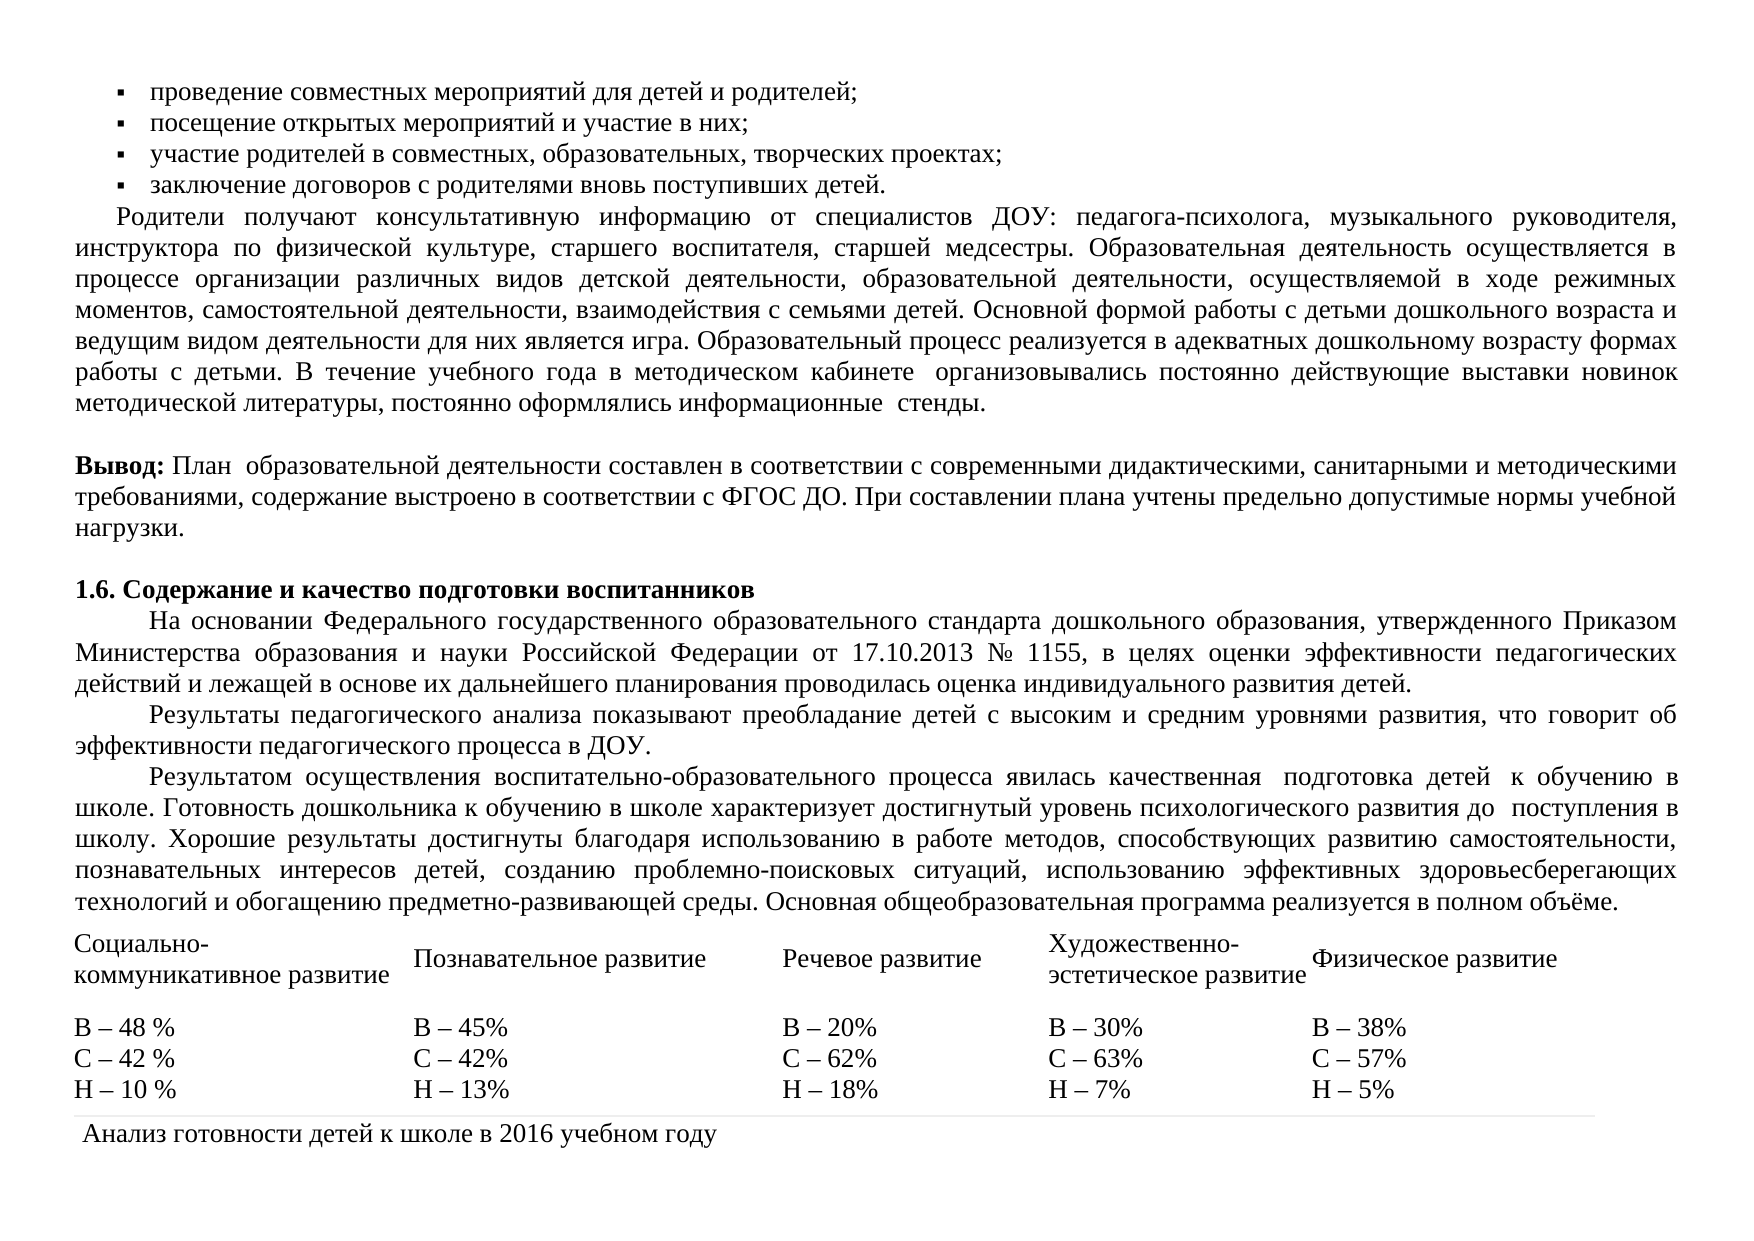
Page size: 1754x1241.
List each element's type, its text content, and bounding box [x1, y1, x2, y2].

text Вывод: План образовательной деятельности составлен в соответствии с современными дидактическими, санитарными и методическими требованиями, содержание выстроено в соответствии с ФГОС ДО. При составлении плана учтены предельно допустимые нормы учебной нагрузки. [75, 449, 1679, 542]
table_cell В – 48 % С – 42 % Н – 10 % [74, 1000, 413, 1115]
text 1.6. Содержание и качество подготовки воспитанников [75, 573, 1679, 604]
table_header Социально-коммуникативное развитие [74, 916, 413, 1000]
table_cell В – 30% С – 63% Н – 7% [1048, 1000, 1312, 1115]
list участие родителей в совместных, образовательных, творческих проектах; [116, 137, 1679, 168]
table_cell В – 45% С – 42% Н – 13% [413, 1000, 782, 1115]
list проведение совместных мероприятий для детей и родителей; [116, 75, 1679, 106]
text На основании Федерального государственного образовательного стандарта дошкольного образования, утвержденного Приказом Министерства образования и науки Российской Федерации от 17.10.2013 № 1155, в целях оценки эффективности педагогических действий и лежащей в основе их дальнейшего планирования проводилась оценка индивидуального развития детей. [75, 604, 1679, 698]
table_header Физическое развитие [1312, 916, 1595, 1000]
list посещение открытых мероприятий и участие в них; [116, 106, 1679, 137]
text Родители получают консультативную информацию от специалистов ДОУ: педагога-психолога, музыкального руководителя, инструктора по физической культуре, старшего воспитателя, старшей медсестры. Образовательная деятельность осуществляется в процессе организации различных видов детской деятельности, образовательной деятельности, осуществляемой в ходе режимных моментов, самостоятельной деятельности, взаимодействия с семьями детей. Основной формой работы с детьми дошкольного возраста и ведущим видом деятельности для них является игра. Образовательный процесс реализуется в адекватных дошкольному возрасту формах работы с детьми. В течение учебного года в методическом кабинете организовывались постоянно действующие выставки новинок методической литературы, постоянно оформлялись информационные стенды. [75, 199, 1679, 418]
table_header Познавательное развитие [413, 916, 782, 1000]
table_header Художественно-эстетическое развитие [1048, 916, 1312, 1000]
table_cell В – 38% С – 57% Н – 5% [1312, 1000, 1595, 1115]
table_cell В – 20% С – 62% Н – 18% [782, 1000, 1048, 1115]
text Результатом осуществления воспитательно-образовательного процесса явилась качественная подготовка детей к обучению в школе. Готовность дошкольника к обучению в школе характеризует достигнутый уровень психологического развития до поступления в школу. Хорошие результаты достигнуты благодаря использованию в работе методов, способствующих развитию самостоятельности, познавательных интересов детей, созданию проблемно-поисковых ситуаций, использованию эффективных здоровьесберегающих технологий и обогащению предметно-развивающей среды. Основная общеобразовательная программа реализуется в полном объёме. [75, 760, 1679, 916]
list заключение договоров с родителями вновь поступивших детей. [116, 168, 1679, 199]
text Анализ готовности детей к школе в 2016 учебном году [75, 1117, 1679, 1148]
table_header Речевое развитие [782, 916, 1048, 1000]
text Результаты педагогического анализа показывают преобладание детей с высоким и средним уровнями развития, что говорит об эффективности педагогического процесса в ДОУ. [75, 698, 1679, 760]
